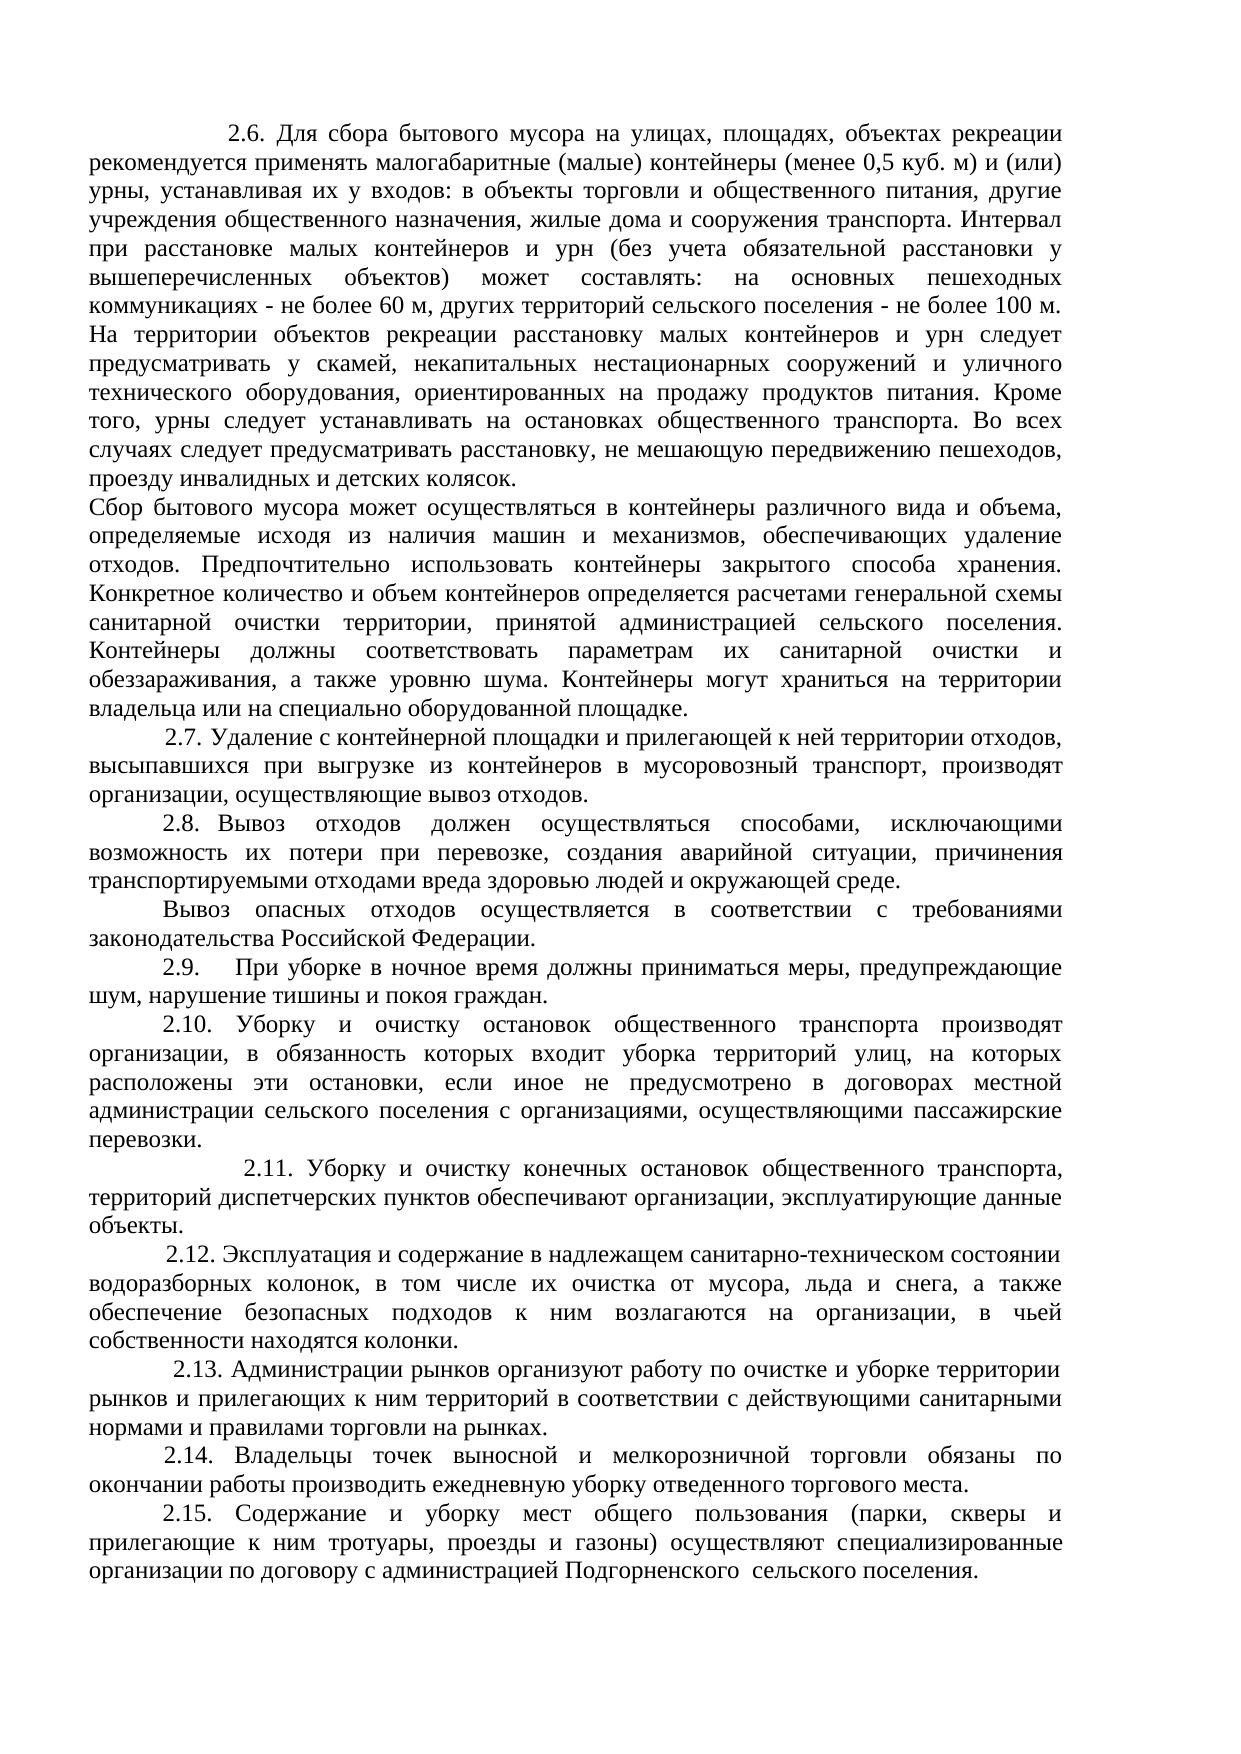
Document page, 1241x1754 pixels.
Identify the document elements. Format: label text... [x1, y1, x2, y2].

text Вывоз опасных отходов осуществляется в соответствии с требованиями законодательства Российской Федерации. [88, 894, 1063, 952]
text 2.14. Владельцы точек выносной и мелкорозничной торговли обязаны по окончании работы производить ежедневную уборку отведенного торгового места. [88, 1441, 1063, 1498]
text 2.10. Уборку и очистку остановок общественного транспорта производят организации, в обязанность которых входит уборка территорий улиц, на которых расположены эти остановки, если иное не предусмотрено в договорах местной администрации сельского поселения с организациями, осуществляющими пассажирские перевозки. [88, 1009, 1063, 1153]
text Сбор бытового мусора может осуществляться в контейнеры различного вида и объема, определяемые исходя из наличия машин и механизмов, обеспечивающих удаление отходов. Предпочтительно использовать контейнеры закрытого способа хранения. Конкретное количество и объем контейнеров определяется расчетами генеральной схемы санитарной очистки территории, принятой администрацией сельского поселения. Контейнеры должны соответствовать параметрам их санитарной очистки и обеззараживания, а также уровню шума. Контейнеры могут храниться на территории владельца или на специально оборудованной площадке. [88, 492, 1063, 722]
text 2.7. Удаление с контейнерной площадки и прилегающей к ней территории отходов, высыпавшихся при выгрузке из контейнеров в мусоровозный транспорт, производят организации, осуществляющие вывоз отходов. [88, 722, 1063, 808]
text 2.9. При уборке в ночное время должны приниматься меры, предупреждающие шум, нарушение тишины и покоя граждан. [88, 952, 1063, 1009]
text 2.8. Вывоз отходов должен осуществляться способами, исключающими возможность их потери при перевозке, создания аварийной ситуации, причинения транспортируемыми отходами вреда здоровью людей и окружающей среде. [88, 808, 1063, 894]
text 2.13. Администрации рынков организуют работу по очистке и уборке территории рынков и прилегающих к ним территорий в соответствии с действующими санитарными нормами и правилами торговли на рынках. [88, 1354, 1063, 1441]
text 2.11. Уборку и очистку конечных остановок общественного транспорта, территорий диспетчерских пунктов обеспечивают организации, эксплуатирующие данные объекты. [88, 1153, 1063, 1239]
text 2.15. Содержание и уборку мест общего пользования (парки, скверы и прилегающие к ним тротуары, проезды и газоны) осуществляют специализированные организации по договору с администрацией Подгорненского сельского поселения. [88, 1498, 1063, 1584]
text 2.12. Эксплуатация и содержание в надлежащем санитарно-техническом состоянии водоразборных колонок, в том числе их очистка от мусора, льда и снега, а также обеспечение безопасных подходов к ним возлагаются на организации, в чьей собственности находятся колонки. [88, 1239, 1063, 1354]
text 2.6. Для сбора бытового мусора на улицах, площадях, объектах рекреации рекомендуется применять малогабаритные (малые) контейнеры (менее 0,5 куб. м) и (или) урны, устанавливая их у входов: в объекты торговли и общественного питания, другие учреждения общественного назначения, жилые дома и сооружения транспорта. Интервал при расстановке малых контейнеров и урн (без учета обязательной расстановки у вышеперечисленных объектов) может составлять: на основных пешеходных коммуникациях - не более 60 м, других территорий сельского поселения - не более 100 м. На территории объектов рекреации расстановку малых контейнеров и урн следует предусматривать у скамей, некапитальных нестационарных сооружений и уличного технического оборудования, ориентированных на продажу продуктов питания. Кроме того, урны следует устанавливать на остановках общественного транспорта. Во всех случаях следует предусматривать расстановку, не мешающую передвижению пешеходов, проезду инвалидных и детских колясок. [88, 118, 1063, 492]
